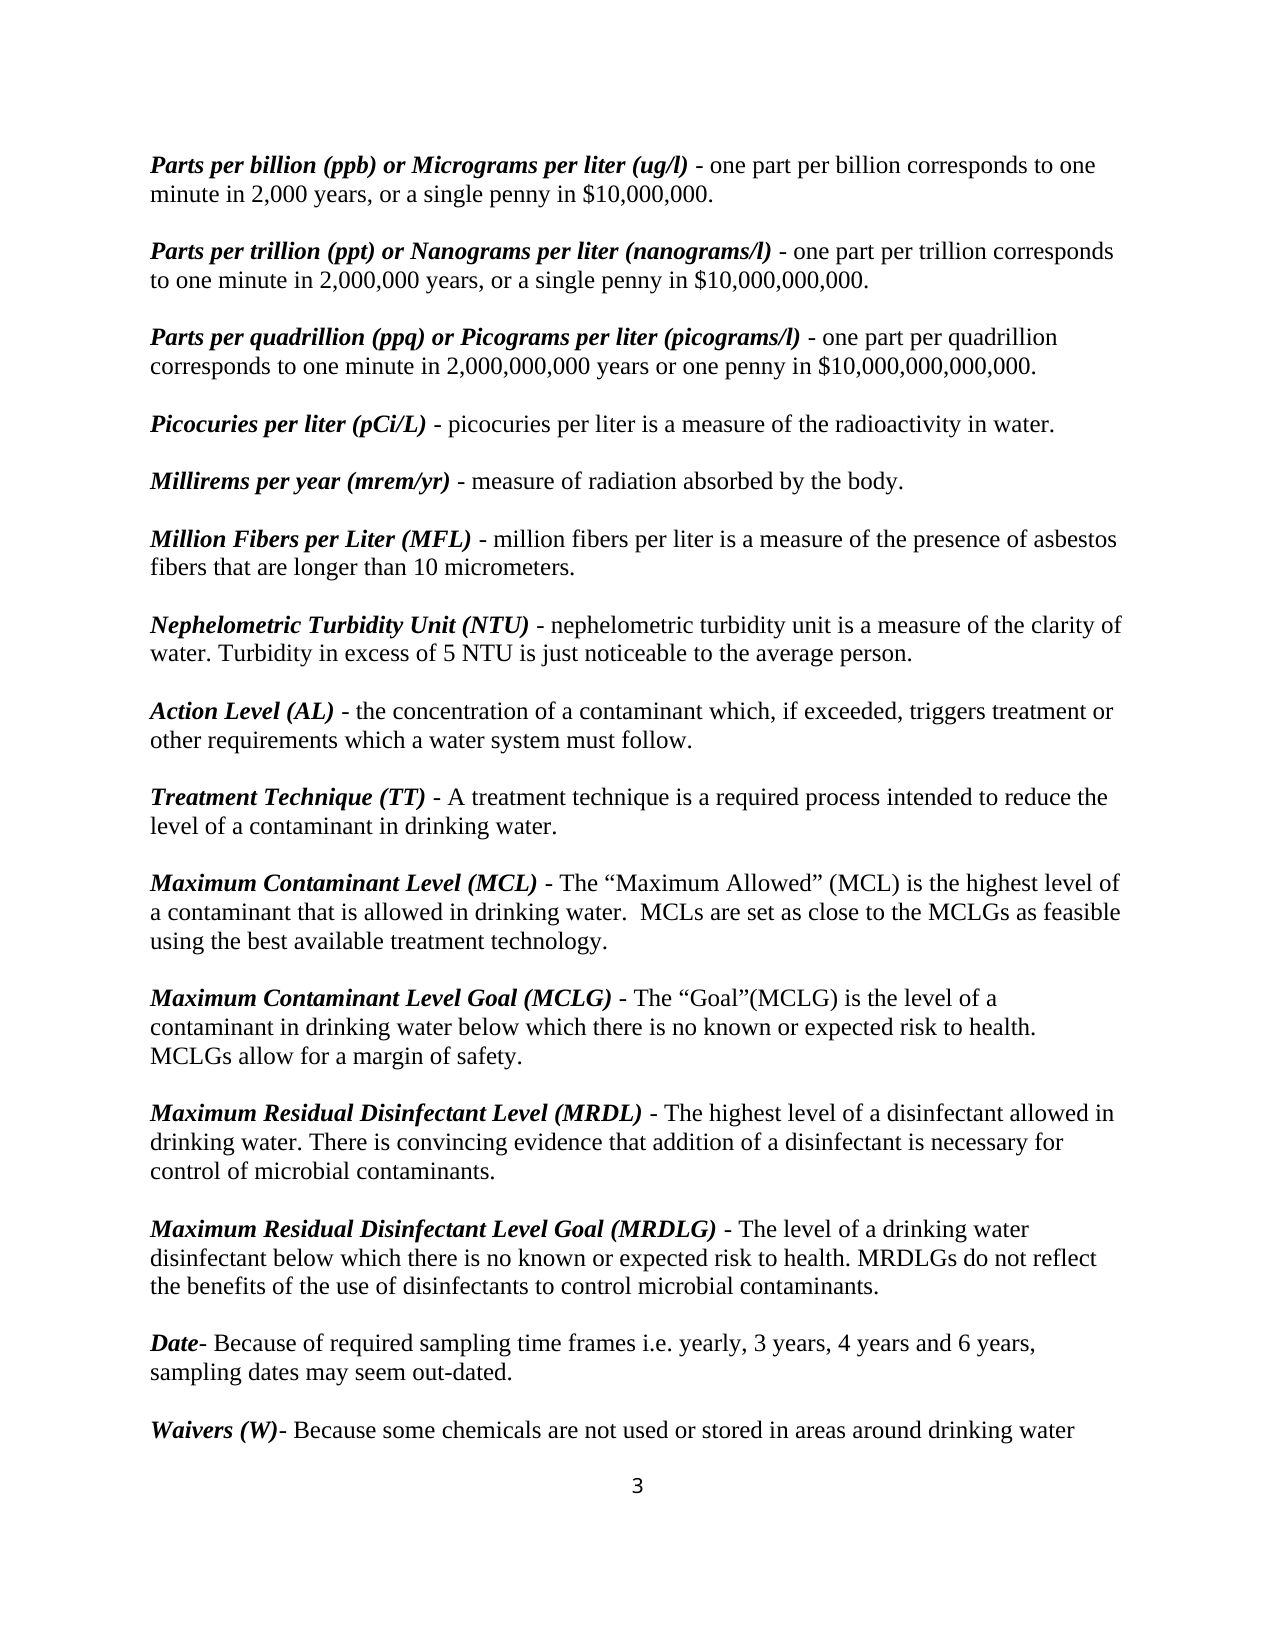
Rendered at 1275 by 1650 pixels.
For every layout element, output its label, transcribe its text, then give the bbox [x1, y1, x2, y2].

text Picocuries per liter (pCi/L) - picocuries per liter is a measure of the radioactivity in water. [150, 409, 1125, 437]
text Maximum Contaminant Level Goal (MCLG) - The “Goal”(MCLG) is the level of a contaminant in drinking water below which there is no known or expected risk to health. MCLGs allow for a margin of safety. [150, 983, 1125, 1070]
text Parts per trillion (ppt) or Nanograms per liter (nanograms/l) - one part per trillion corresponds to one minute in 2,000,000 years, or a single penny in $10,000,000,000. [150, 236, 1125, 294]
text Date- Because of required sampling time frames i.e. yearly, 3 years, 4 years and 6 years, sampling dates may seem out-dated. [150, 1328, 1125, 1386]
text Parts per billion (ppb) or Micrograms per liter (ug/l) - one part per billion corresponds to one minute in 2,000 years, or a single penny in $10,000,000. [150, 150, 1125, 207]
text Million Fibers per Liter (MFL) - million fibers per liter is a measure of the presence of asbestos fibers that are longer than 10 micrometers. [150, 524, 1125, 581]
text Treatment Technique (TT) - A treatment technique is a required process intended to reduce the level of a contaminant in drinking water. [150, 782, 1125, 840]
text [150, 1415, 1125, 1443]
text Maximum Residual Disinfectant Level Goal (MRDLG) - The level of a drinking water disinfectant below which there is no known or expected risk to health. MRDLGs do not reflect the benefits of the use of disinfectants to control microbial contaminants. [150, 1214, 1125, 1328]
text Maximum Contaminant Level (MCL) - The “Maximum Allowed” (MCL) is the highest level of a contaminant that is allowed in drinking water. MCLs are set as close to the MCLGs as feasible using the best available treatment technology. [150, 868, 1125, 955]
text Action Level () - the concentration of a contaminant which, if exceeded, triggers treatment or other requirements which a water system must follow. [150, 696, 1125, 753]
text Maximum Residual Disinfectant Level (MRDL) - The highest level of a disinfectant allowed in drinking water. There is convincing evidence that addition of a disinfectant is necessary for control of microbial contaminants. [150, 1098, 1125, 1185]
text Millirems per year (mrem/yr) - measure of radiation absorbed by the body. [150, 466, 1125, 495]
text Nephelometric Turbidity Unit (NTU) - nephelometric turbidity unit is a measure of the clarity of water. Turbidity in excess of 5 NTU is just noticeable to the average person. [150, 610, 1125, 667]
text Parts per quadrillion (ppq) or Picograms per liter (picograms/l) - one part per quadrillion corresponds to one minute in 2,000,000,000 years or one penny in $10,000,000,000,000. [150, 322, 1125, 380]
